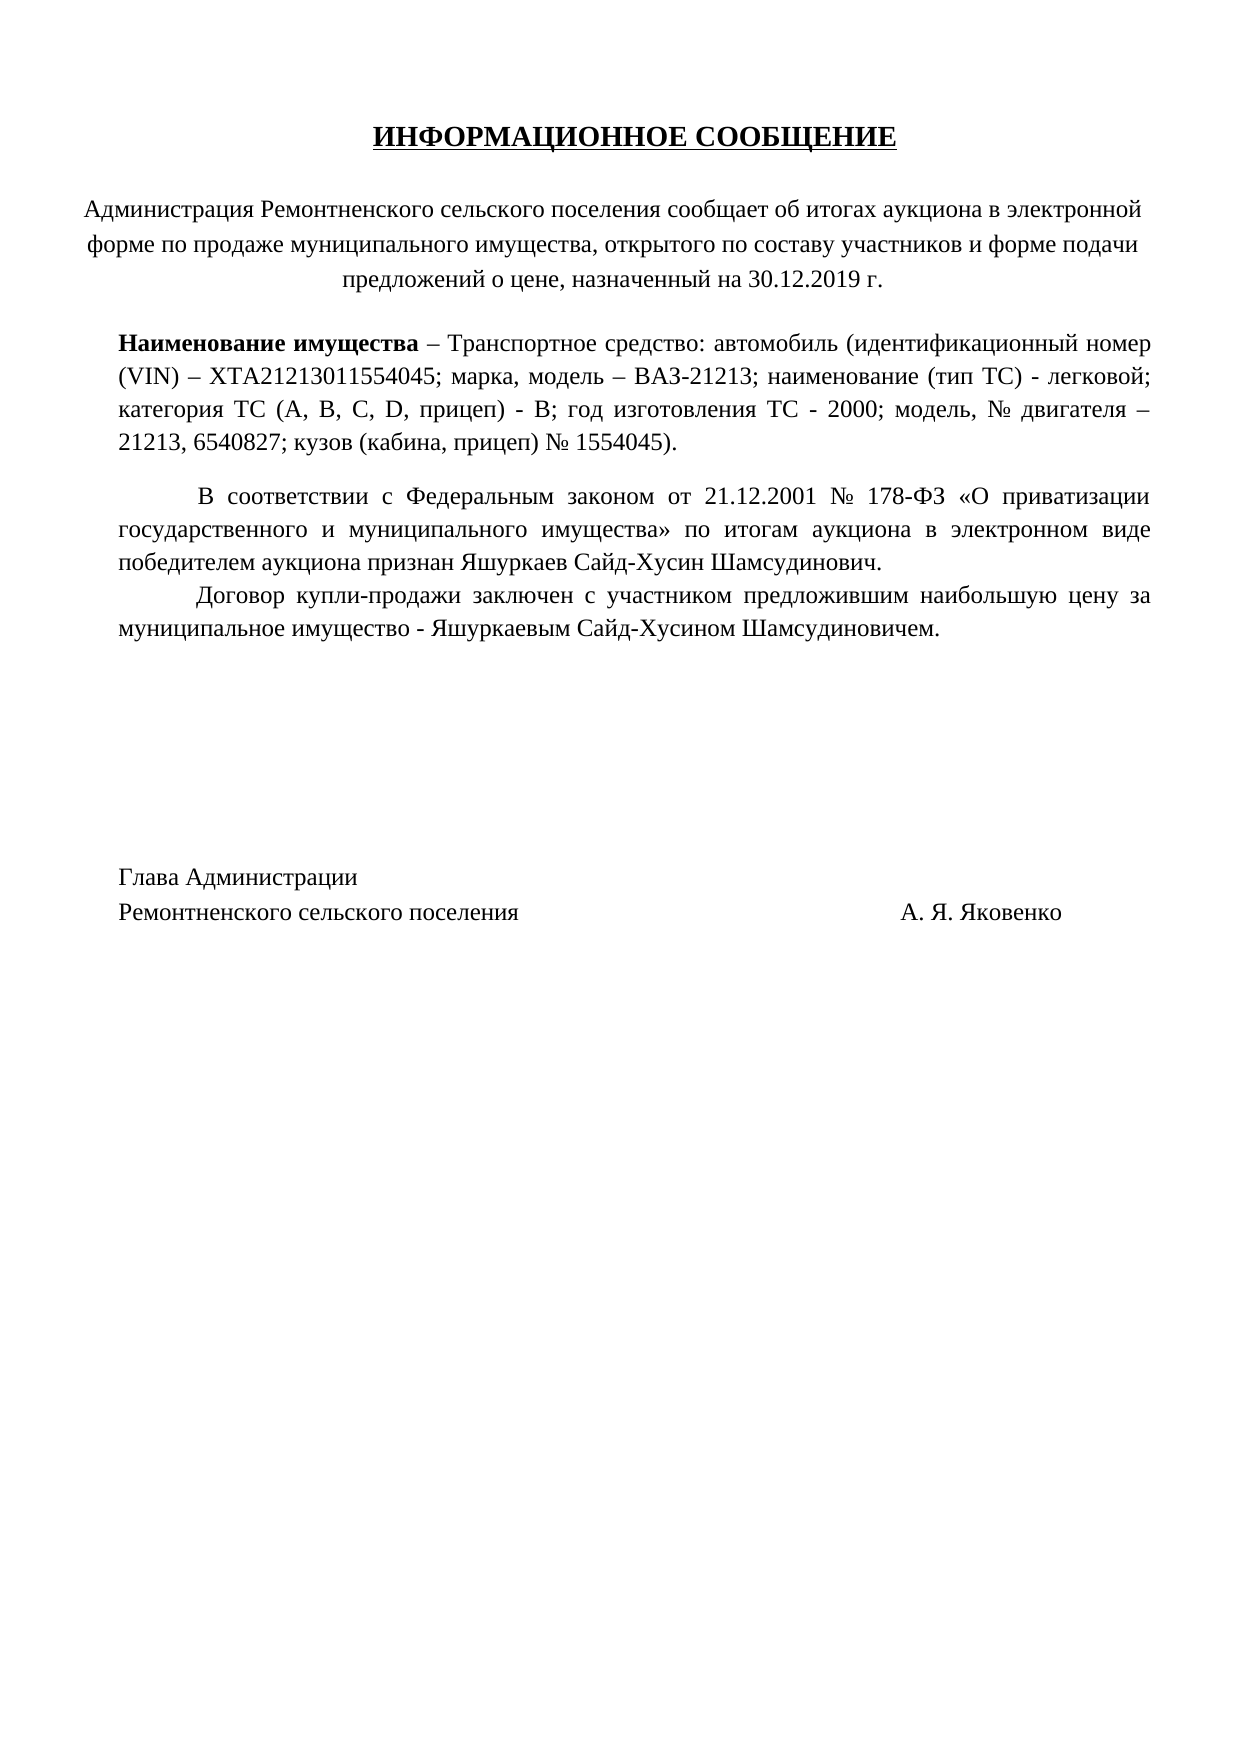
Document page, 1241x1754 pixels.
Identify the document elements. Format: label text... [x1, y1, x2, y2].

text Ремонтненского сельского поселения А. Я. Яковенко [118, 891, 1152, 926]
text Наименование имущества – Транспортное средство: автомобиль (идентификационный номер (VIN) – XTA21213011554045; марка, модель – ВАЗ-21213; наименование (тип ТС) - легковой; категория ТС (А, В, С, D, прицеп) - В; год изготовления ТС - 2000; модель, № двигателя – 21213, 6540827; кузов (кабина, прицеп) № 1554045). [118, 328, 1152, 456]
text Глава Администрации [118, 856, 1152, 891]
text Администрация Ремонтненского сельского поселения сообщает об итогах аукциона в электронной форме по продаже муниципального имущества, открытого по составу участников и форме подачи предложений о цене, назначенный на 30.12.2019 г. [74, 188, 1152, 293]
text В соответствии с Федеральным законом от 21.12.2001 № 178-ФЗ «О приватизации государственного и муниципального имущества» по итогам аукциона в электронном виде победителем аукциона признан Яшуркаев Сайд-Хусин Шамсудинович. [118, 481, 1152, 576]
text Договор купли-продажи заключен с участником предложившим наибольшую цену за муниципальное имущество - Яшуркаевым Сайд-Хусином Шамсудиновичем. [118, 580, 1152, 642]
text ИНФОРМАЦИОННОЕ СООБЩЕНИЕ [118, 118, 1152, 153]
